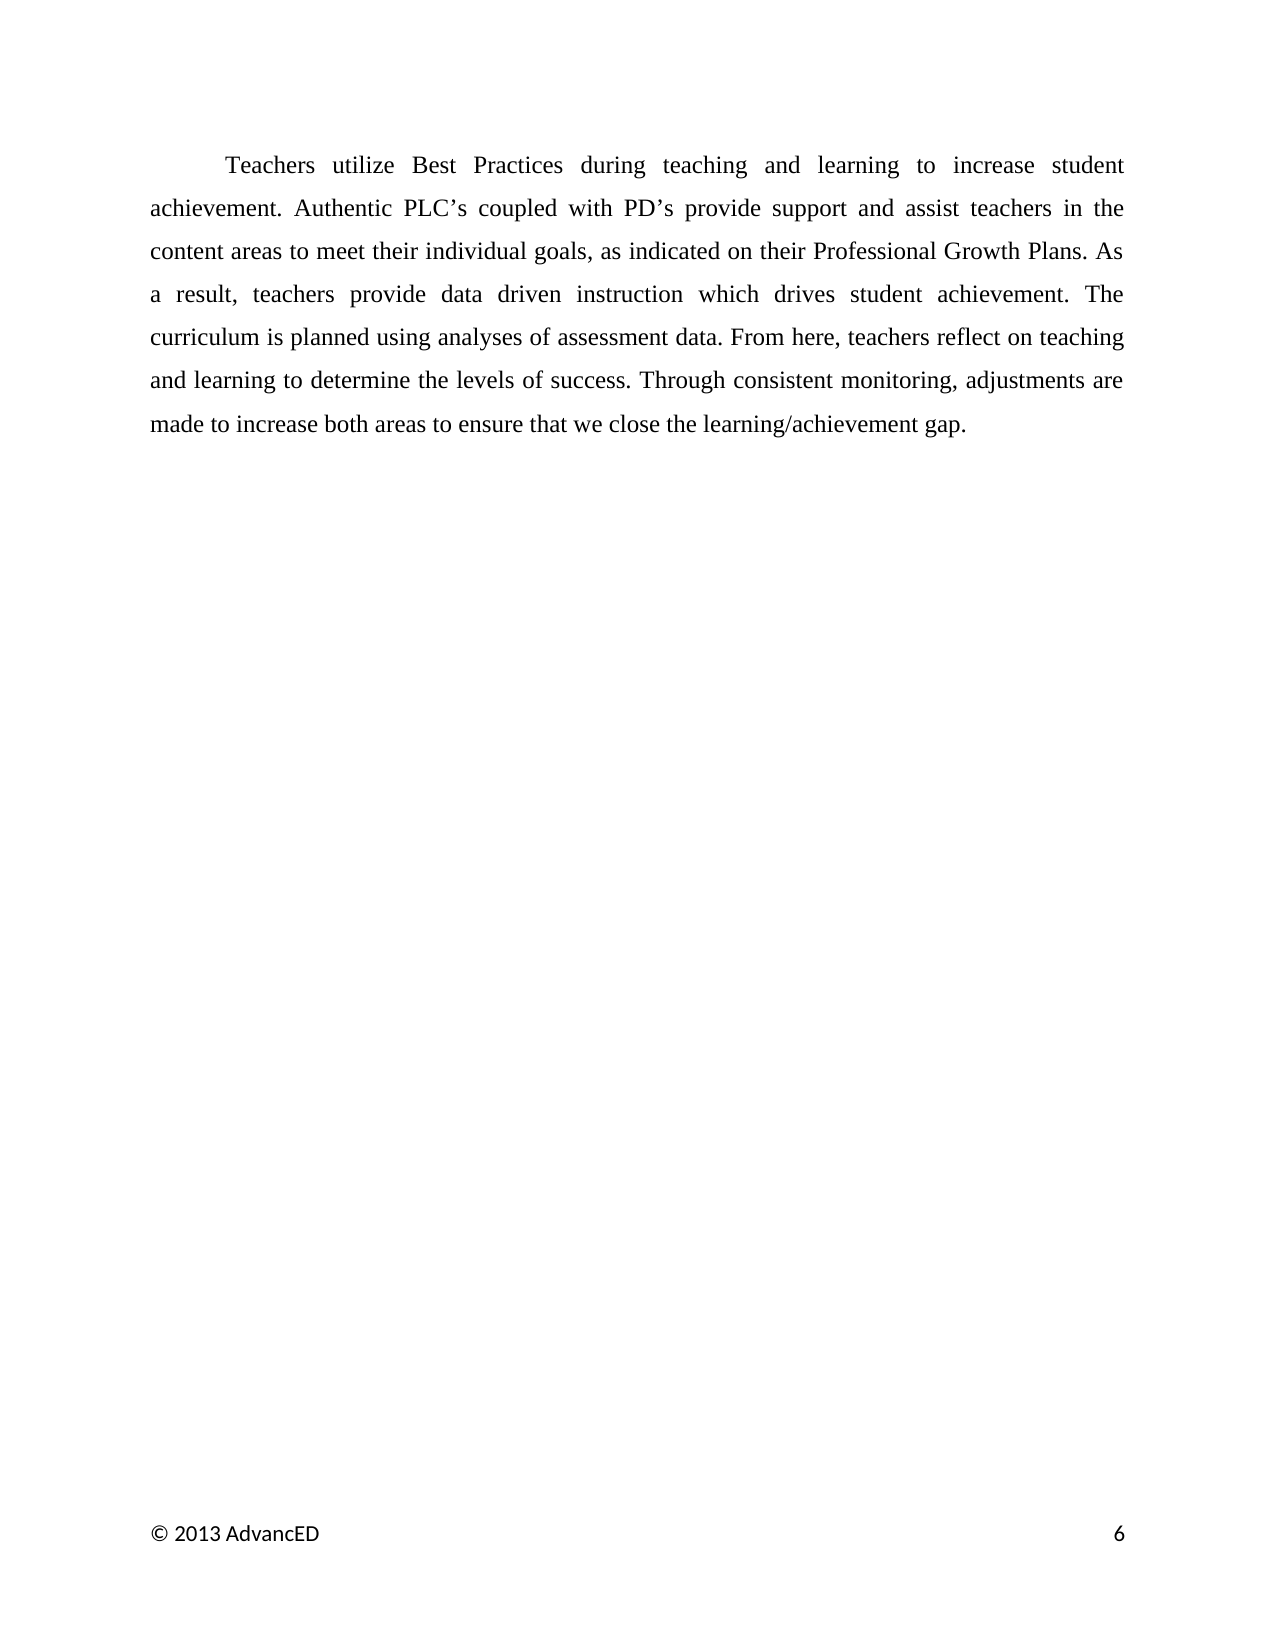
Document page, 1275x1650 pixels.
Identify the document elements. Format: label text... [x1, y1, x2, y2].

text Teachers utilize Best Practices during teaching and learning to increase student achievement. Authentic PLC’s coupled with PD’s provide support and assist teachers in the content areas to meet their individual goals, as indicated on their Professional Growth Plans. As a result, teachers provide data driven instruction which drives student achievement. The curriculum is planned using analyses of assessment data. From here, teachers reflect on teaching and learning to determine the levels of success. Through consistent monitoring, adjustments are made to increase both areas to ensure that we close the learning/achievement gap. [150, 150, 1125, 437]
